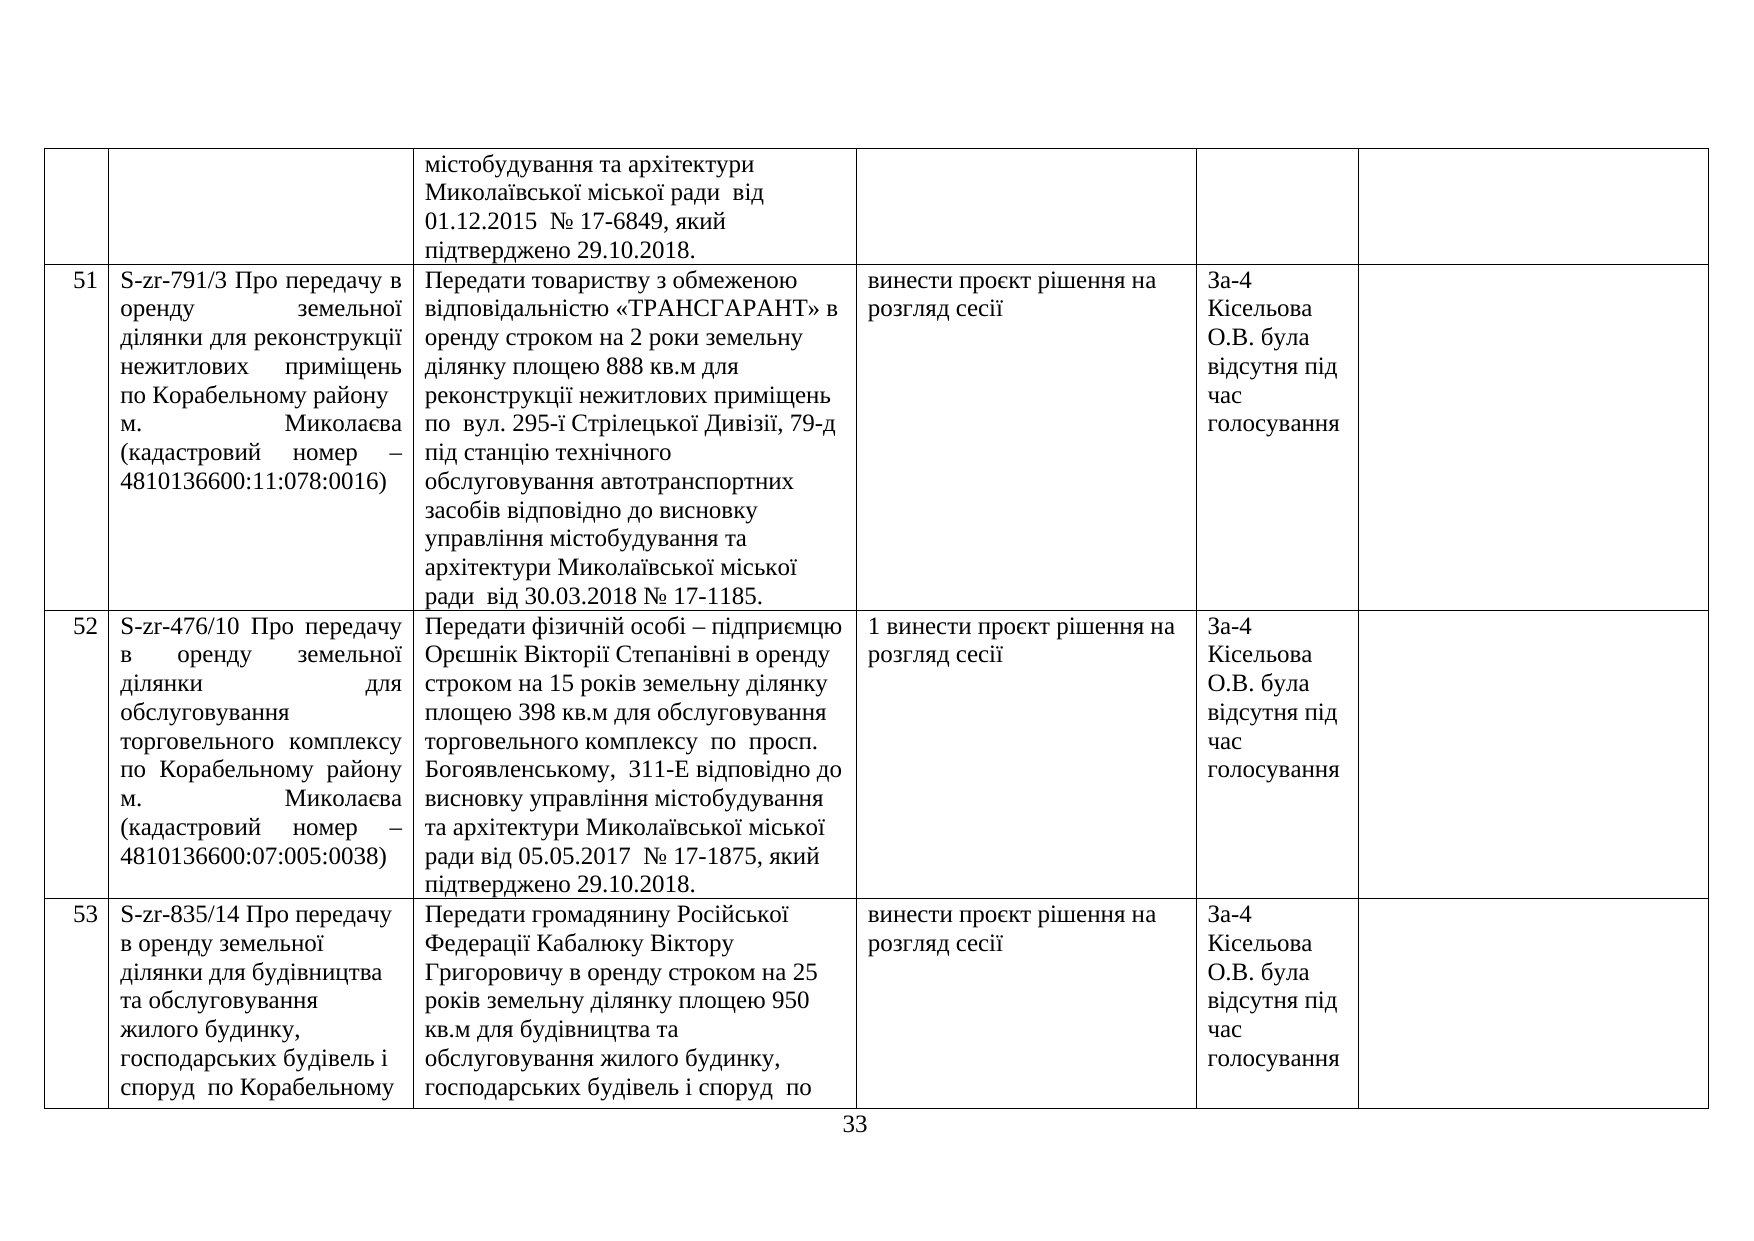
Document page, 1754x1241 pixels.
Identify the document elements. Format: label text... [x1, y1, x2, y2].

table_cell S-zr-476/10 Про передачу в оренду земельної ділянки для обслуговування торговельного комплексу по Корабельному району м. Миколаєва (кадастровий номер – 4810136600:07:005:0038) [109, 611, 413, 898]
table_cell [1197, 899, 1358, 1108]
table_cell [414, 149, 856, 264]
table_cell За-4 Кісельова О.В. була відсутня під час голосування [1197, 265, 1358, 610]
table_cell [857, 149, 1196, 264]
table_cell [1359, 899, 1708, 1108]
table_cell Передати товариству з обмеженою відповідальністю «ТРАНСГАРАНТ» в оренду строком на 2 роки земельну ділянку площею 888 кв.м для реконструкції нежитлових приміщень по вул. 295-ї Стрілецької Дивізії, 79-д під станцію технічного обслуговування автотранспортних засобів відповідно до висновку управління містобудування та архітектури Миколаївської міської ради від 30.03.2018 № 17-1185. [414, 265, 856, 610]
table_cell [857, 899, 1196, 1108]
table_cell За-4 Кісельова О.В. була відсутня під час голосування [1197, 611, 1358, 898]
table_cell 53 [45, 899, 108, 1108]
table_cell [1359, 265, 1708, 610]
table_cell S-zr-791/3 Про передачу в оренду земельної ділянки для реконструкції нежитлових приміщень по Корабельному району м. Миколаєва (кадастровий номер – 4810136600:11:078:0016) [109, 265, 413, 610]
table_cell 51 [45, 265, 108, 610]
table_cell 50 [45, 149, 108, 264]
table_cell [1359, 149, 1708, 264]
table_cell винести проєкт рішення на розгляд сесії [857, 265, 1196, 610]
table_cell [109, 149, 413, 264]
table_cell 1 винести проєкт рішення на розгляд сесії [857, 611, 1196, 898]
table_cell Передати фізичній особі – підприємцю Орєшнік Вікторії Степанівні в оренду строком на 15 років земельну ділянку площею 398 кв.м для обслуговування торговельного комплексу по просп. Богоявленському, 311-Е відповідно до висновку управління містобудування та архітектури Миколаївської міської ради від 05.05.2017 № 17-1875, який підтверджено 29.10.2018. [414, 611, 856, 898]
table_cell 52 [45, 611, 108, 898]
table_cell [109, 899, 413, 1108]
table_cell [414, 899, 856, 1108]
table_cell [1359, 611, 1708, 898]
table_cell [1197, 149, 1358, 264]
